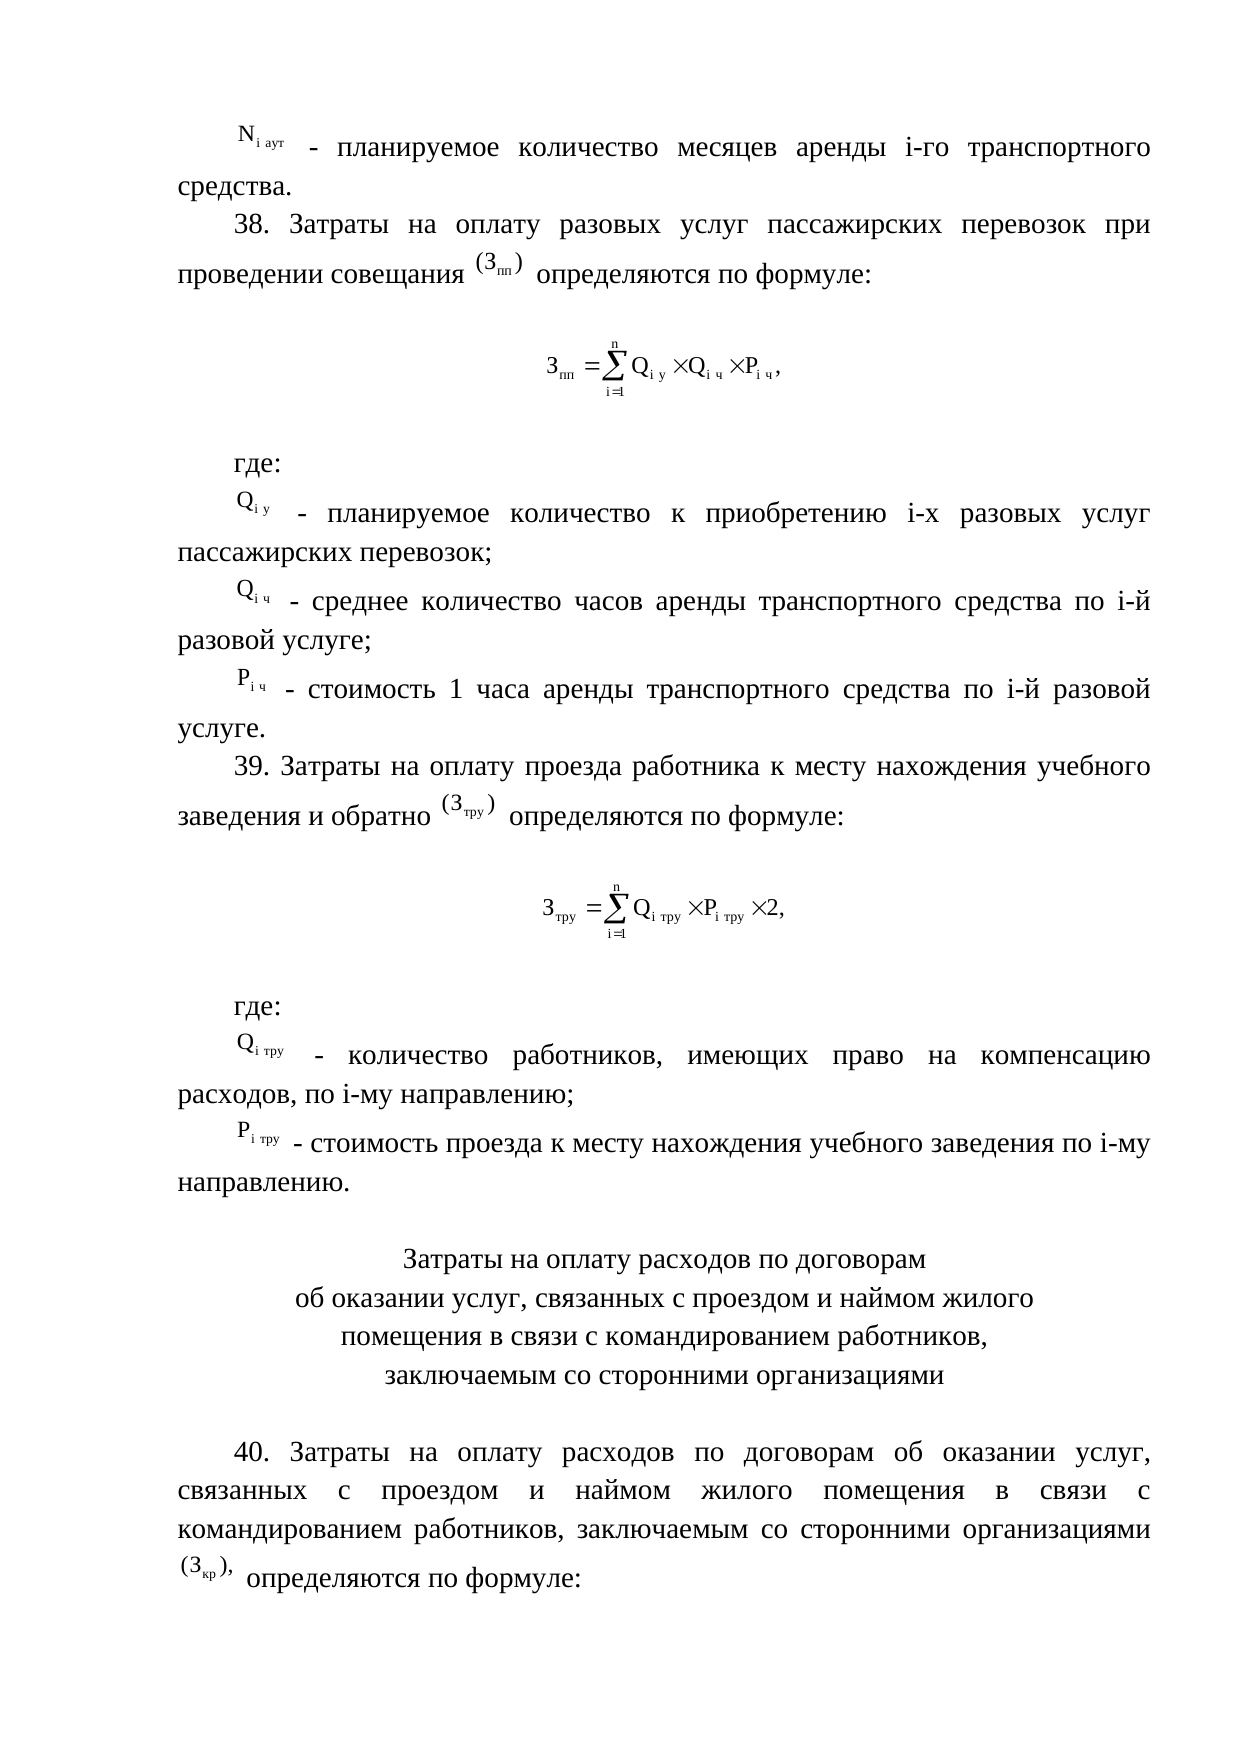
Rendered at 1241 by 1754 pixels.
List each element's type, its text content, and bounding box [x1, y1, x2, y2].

text об оказании услуг, связанных с проездом и наймом жилого [177, 1280, 1152, 1313]
text где: [177, 446, 1152, 479]
text - стоимость 1 часа аренды транспортного средства по i-й разовой услуге. [177, 660, 1152, 743]
text - планируемое количество к приобретению i-х разовых услуг пассажирских перевозок; [177, 484, 1152, 567]
text - стоимость проезда к месту нахождения учебного заведения по i-му направлению. [177, 1114, 1152, 1198]
text заключаемым со сторонними организациями [177, 1357, 1152, 1390]
text 40. Затраты на оплату расходов по договорам об оказании услуг, связанных с проездом и наймом жилого помещения в связи с командированием работников, заключаемым со сторонними организациями определяются по формуле: [177, 1434, 1152, 1593]
text - планируемое количество месяцев аренды i-го транспортного средства. [177, 118, 1152, 201]
text - среднее количество часов аренды транспортного средства по i-й разовой услуге; [177, 572, 1152, 655]
text 38. Затраты на оплату разовых услуг пассажирских перевозок при проведении совещания определяются по формуле: [177, 206, 1152, 289]
text Затраты на оплату расходов по договорам [177, 1241, 1152, 1275]
text помещения в связи с командированием работников, [177, 1318, 1152, 1352]
text - количество работников, имеющих право на компенсацию расходов, по i-му направлению; [177, 1026, 1152, 1109]
text где: [177, 988, 1152, 1021]
text 39. Затраты на оплату проезда работника к месту нахождения учебного заведения и обратно определяются по формуле: [177, 748, 1152, 832]
